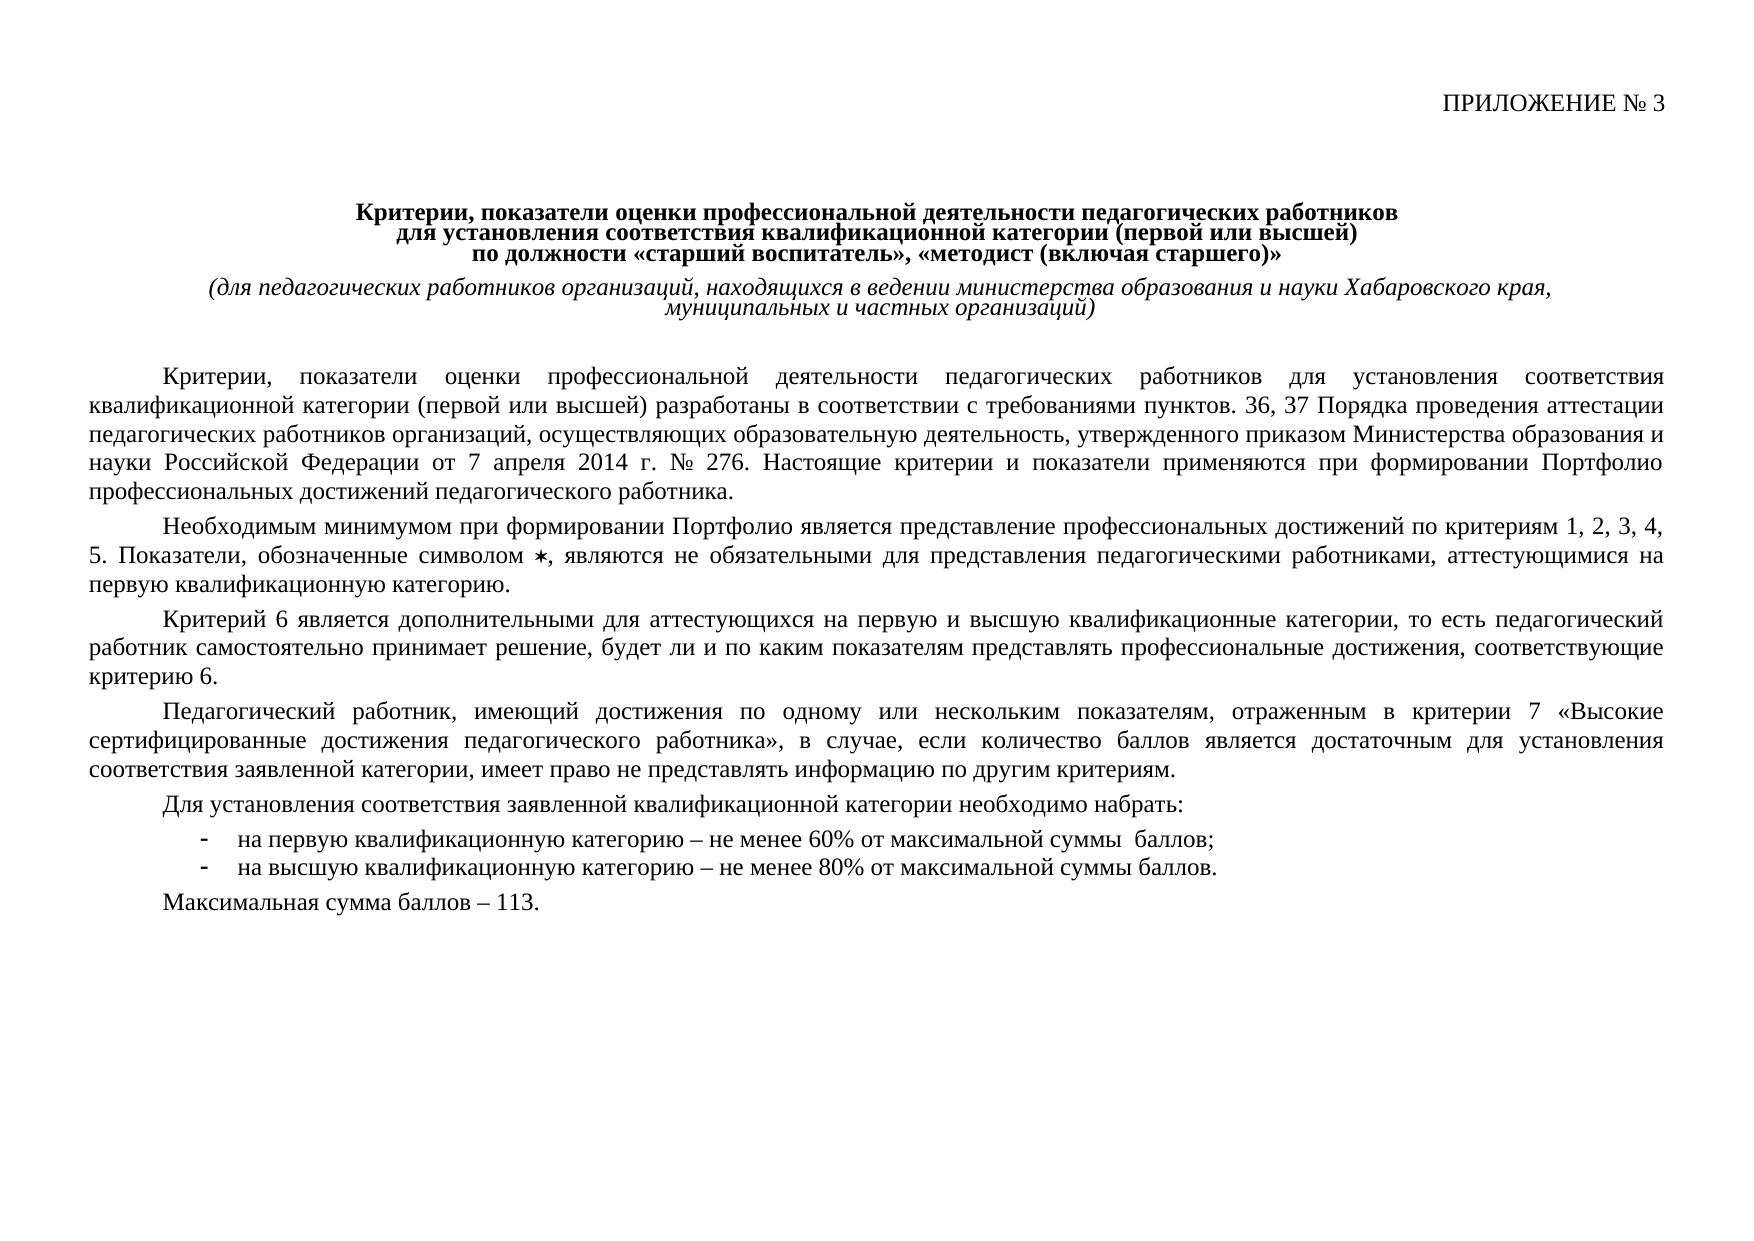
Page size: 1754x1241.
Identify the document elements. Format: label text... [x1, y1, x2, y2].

text Педагогический работник, имеющий достижения по одному или нескольким показателям, отраженным в критерии 7 «Высокие сертифицированные достижения педагогического работника», в случае, если количество баллов является достаточным для установления соответствия заявленной категории, имеет право не представлять информацию по другим критериям. [89, 696, 1665, 782]
text для установления соответствия квалификационной категории (первой или высшей) [89, 224, 837, 245]
text по должности «старший воспитатель», «методист (включая старшего)» [1263, 245, 1665, 266]
text для установления соответствия квалификационной категории (первой или высшей) [840, 224, 1121, 245]
text Критерии, показатели оценки профессиональной деятельности педагогических работников [753, 203, 1665, 224]
text Критерии, показатели оценки профессиональной деятельности педагогических работников [89, 203, 750, 224]
text (для педагогических работников организаций, находящихся в ведении министерства образования и науки Хабаровского края, [89, 278, 1665, 299]
text Для установления соответствия заявленной квалификационной категории необходимо набрать: [89, 789, 1665, 817]
text Критерии, показатели оценки профессиональной деятельности педагогических работников для установления соответствия квалификационной категории (первой или высшей) разработаны в соответствии с требованиями пунктов. 36, 37 Порядка проведения аттестации педагогических работников организаций, осуществляющих образовательную деятельность, утвержденного приказом Министерства образования и науки Российской Федерации от 7 апреля 2014 г. № 276. Настоящие критерии и показатели применяются при формировании Портфолио профессиональных достижений педагогического работника. [89, 361, 1665, 505]
text по должности «старший воспитатель», «методист (включая старшего)» [1043, 245, 1265, 266]
text ПРИЛОЖЕНИЕ № 3 [89, 95, 1665, 116]
text для установления соответствия квалификационной категории (первой или высшей) [1351, 224, 1665, 245]
text Критерий 6 является дополнительными для аттестующихся на первую и высшую квалификационные категории, то есть педагогический работник самостоятельно принимает решение, будет ли и по каким показателям представлять профессиональные достижения, соответствующие критерию 6. [89, 604, 1665, 690]
list на первую квалификационную категорию – не менее 60% от максимальной суммы баллов; [200, 824, 1665, 852]
text для установления соответствия квалификационной категории (первой или высшей) [1119, 224, 1353, 245]
text муниципальных и частных организаций) [89, 299, 1665, 320]
list на высшую квалификационную категорию – не менее 80% от максимальной суммы баллов. [200, 852, 1665, 881]
text Максимальная сумма баллов – 113. [89, 887, 1665, 916]
text по должности «старший воспитатель», «методист (включая старшего)» [89, 245, 1045, 266]
text Необходимым минимумом при формировании Портфолио является представление профессиональных достижений по критериям 1, 2, 3, 4, 5. Показатели, обозначенные символом , являются не обязательными для представления педагогическими работниками, аттестующимися на первую квалификационную категорию. [89, 511, 1665, 597]
